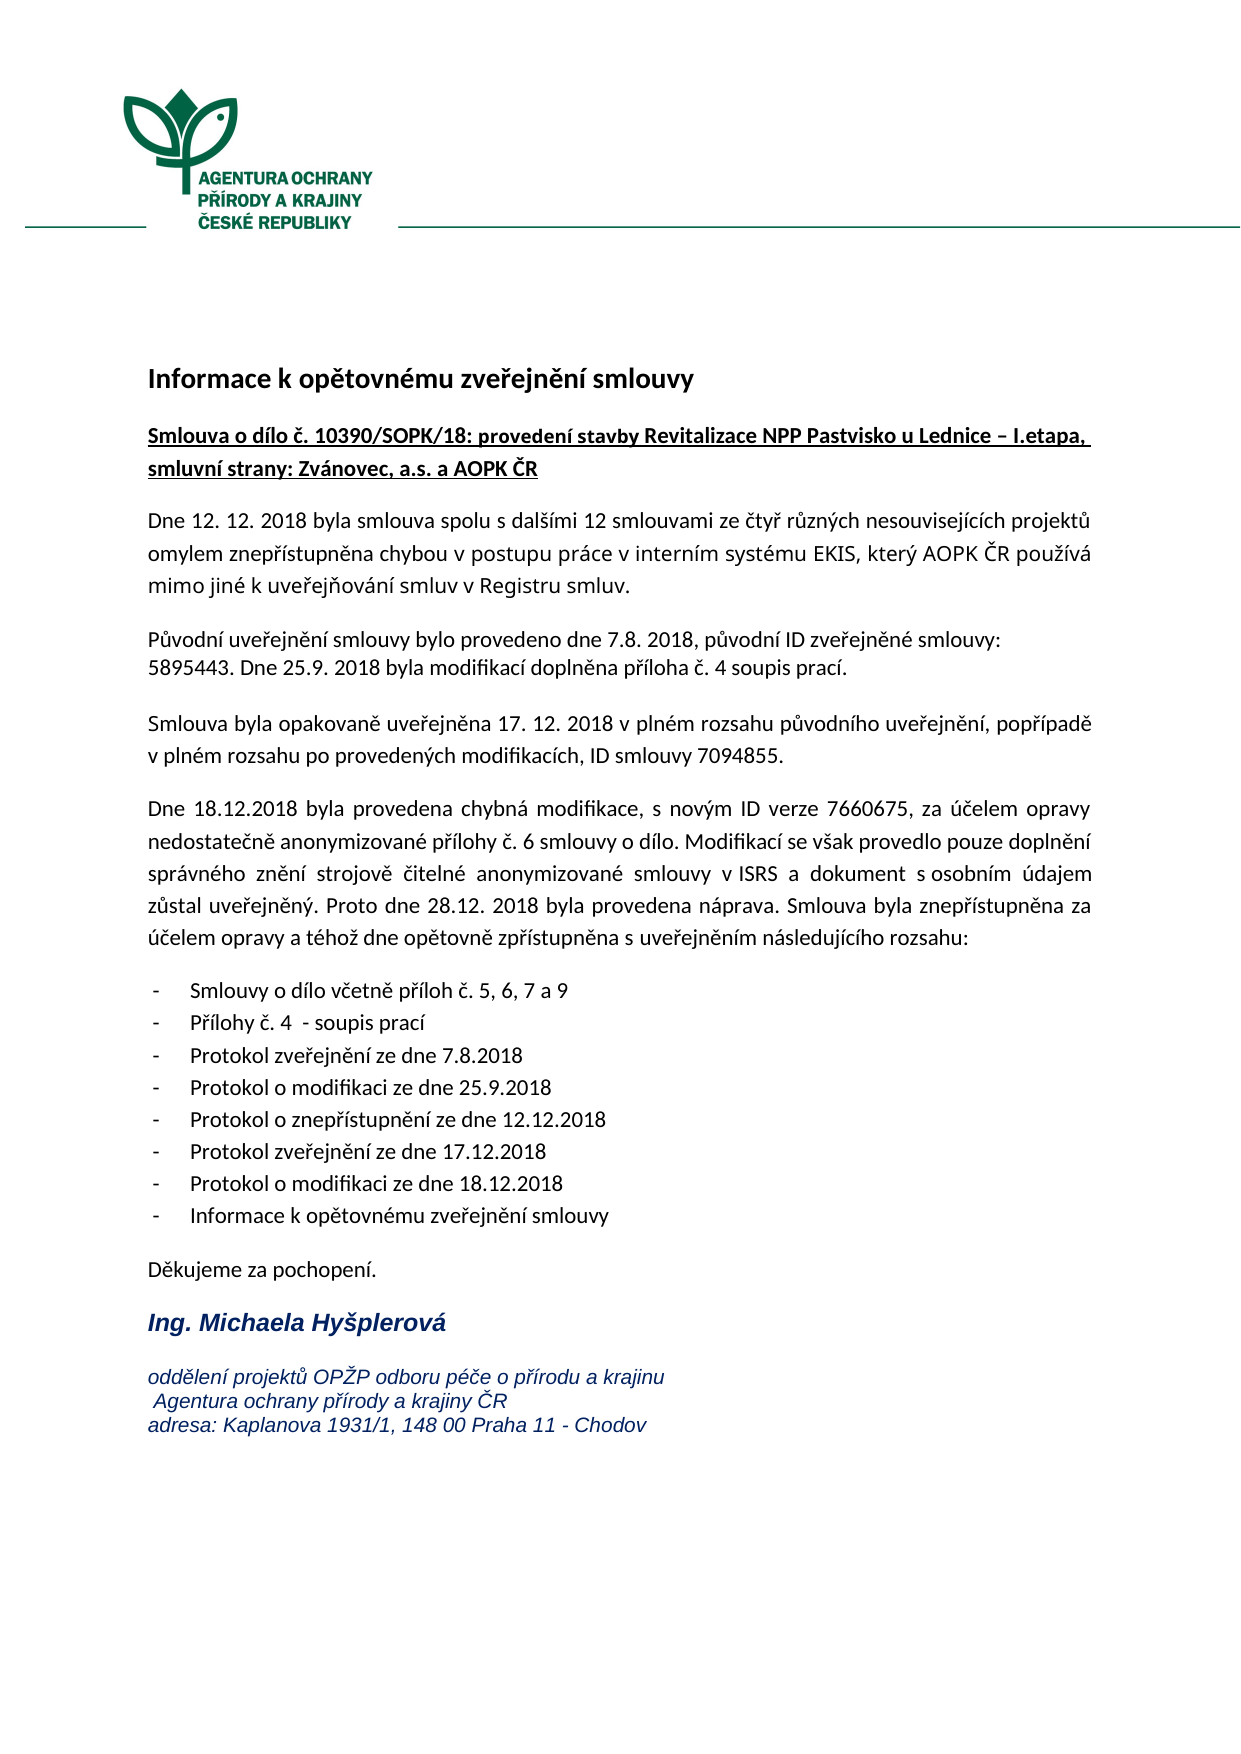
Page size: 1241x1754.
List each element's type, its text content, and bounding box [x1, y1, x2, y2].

text Agentura ochrany přírody a krajiny ČR [148, 1389, 1093, 1413]
list Přílohy č. 4 - soupis prací [152, 1008, 1093, 1037]
list Smlouvy o dílo včetně příloh č. 5, 6, 7 a 9 [152, 976, 1093, 1004]
list Protokol o modifikaci ze dne 18.12.2018 [152, 1169, 1093, 1197]
text Dne 12. 12. 2018 byla smlouva spolu s dalšími 12 smlouvami ze čtyř různých nesouvisejících projektů omylem znepřístupněna chybou v postupu práce v interním systému EKIS, který AOPK ČR používá mimo jiné k uveřejňování smluv v Registru smluv. [148, 507, 1093, 600]
text 5895443. Dne 25.9. 2018 byla modifikací doplněna příloha č. 4 soupis prací. [148, 653, 1093, 681]
text Dne 18.12.2018 byla provedena chybná modifikace, s novým ID verze 7660675, za účelem opravy nedostatečně anonymizované přílohy č. 6 smlouvy o dílo. Modifikací se však provedlo pouze doplnění správného znění strojově čitelné anonymizované smlouvy v ISRS a dokument s osobním údajem zůstal uveřejněný. Proto dne 28.12. 2018 byla provedena náprava. Smlouva byla znepřístupněna za účelem opravy a téhož dne opětovně zpřístupněna s uveřejněním následujícího rozsahu: [148, 794, 1093, 951]
list Protokol o modifikaci ze dne 25.9.2018 [152, 1073, 1093, 1101]
list Protokol o znepřístupnění ze dne 12.12.2018 [152, 1105, 1093, 1133]
list Protokol zveřejnění ze dne 17.12.2018 [152, 1137, 1093, 1165]
text adresa: Kaplanova 1931/1, 148 00 Praha 11 - Chodov [148, 1413, 1093, 1437]
text Smlouva o dílo č. 10390/SOPK/18: provedení stavby Revitalizace NPP Pastvisko u Lednice – I.etapa, smluvní strany: Zvánovec, a.s. a AOPK ČR [148, 421, 1093, 482]
text Smlouva byla opakovaně uveřejněna 17. 12. 2018 v plném rozsahu původního uveřejnění, popřípadě v plném rozsahu po provedených modifikacích, ID smlouvy 7094855. [148, 709, 1093, 769]
picture [25, 23, 1241, 234]
text Informace k opětovnému zveřejnění smlouvy [148, 360, 1093, 395]
text Původní uveřejnění smlouvy bylo provedeno dne 7.8. 2018, původní ID zveřejněné smlouvy: [148, 625, 1093, 653]
list Protokol zveřejnění ze dne 7.8.2018 [152, 1041, 1093, 1069]
text Děkujeme za pochopení. [148, 1255, 1093, 1283]
text oddělení projektů OPŽP odboru péče o přírodu a krajinu [148, 1365, 1093, 1389]
list Informace k opětovnému zveřejnění smlouvy [152, 1202, 1093, 1230]
text Ing. Michaela Hyšplerová [148, 1308, 1093, 1336]
